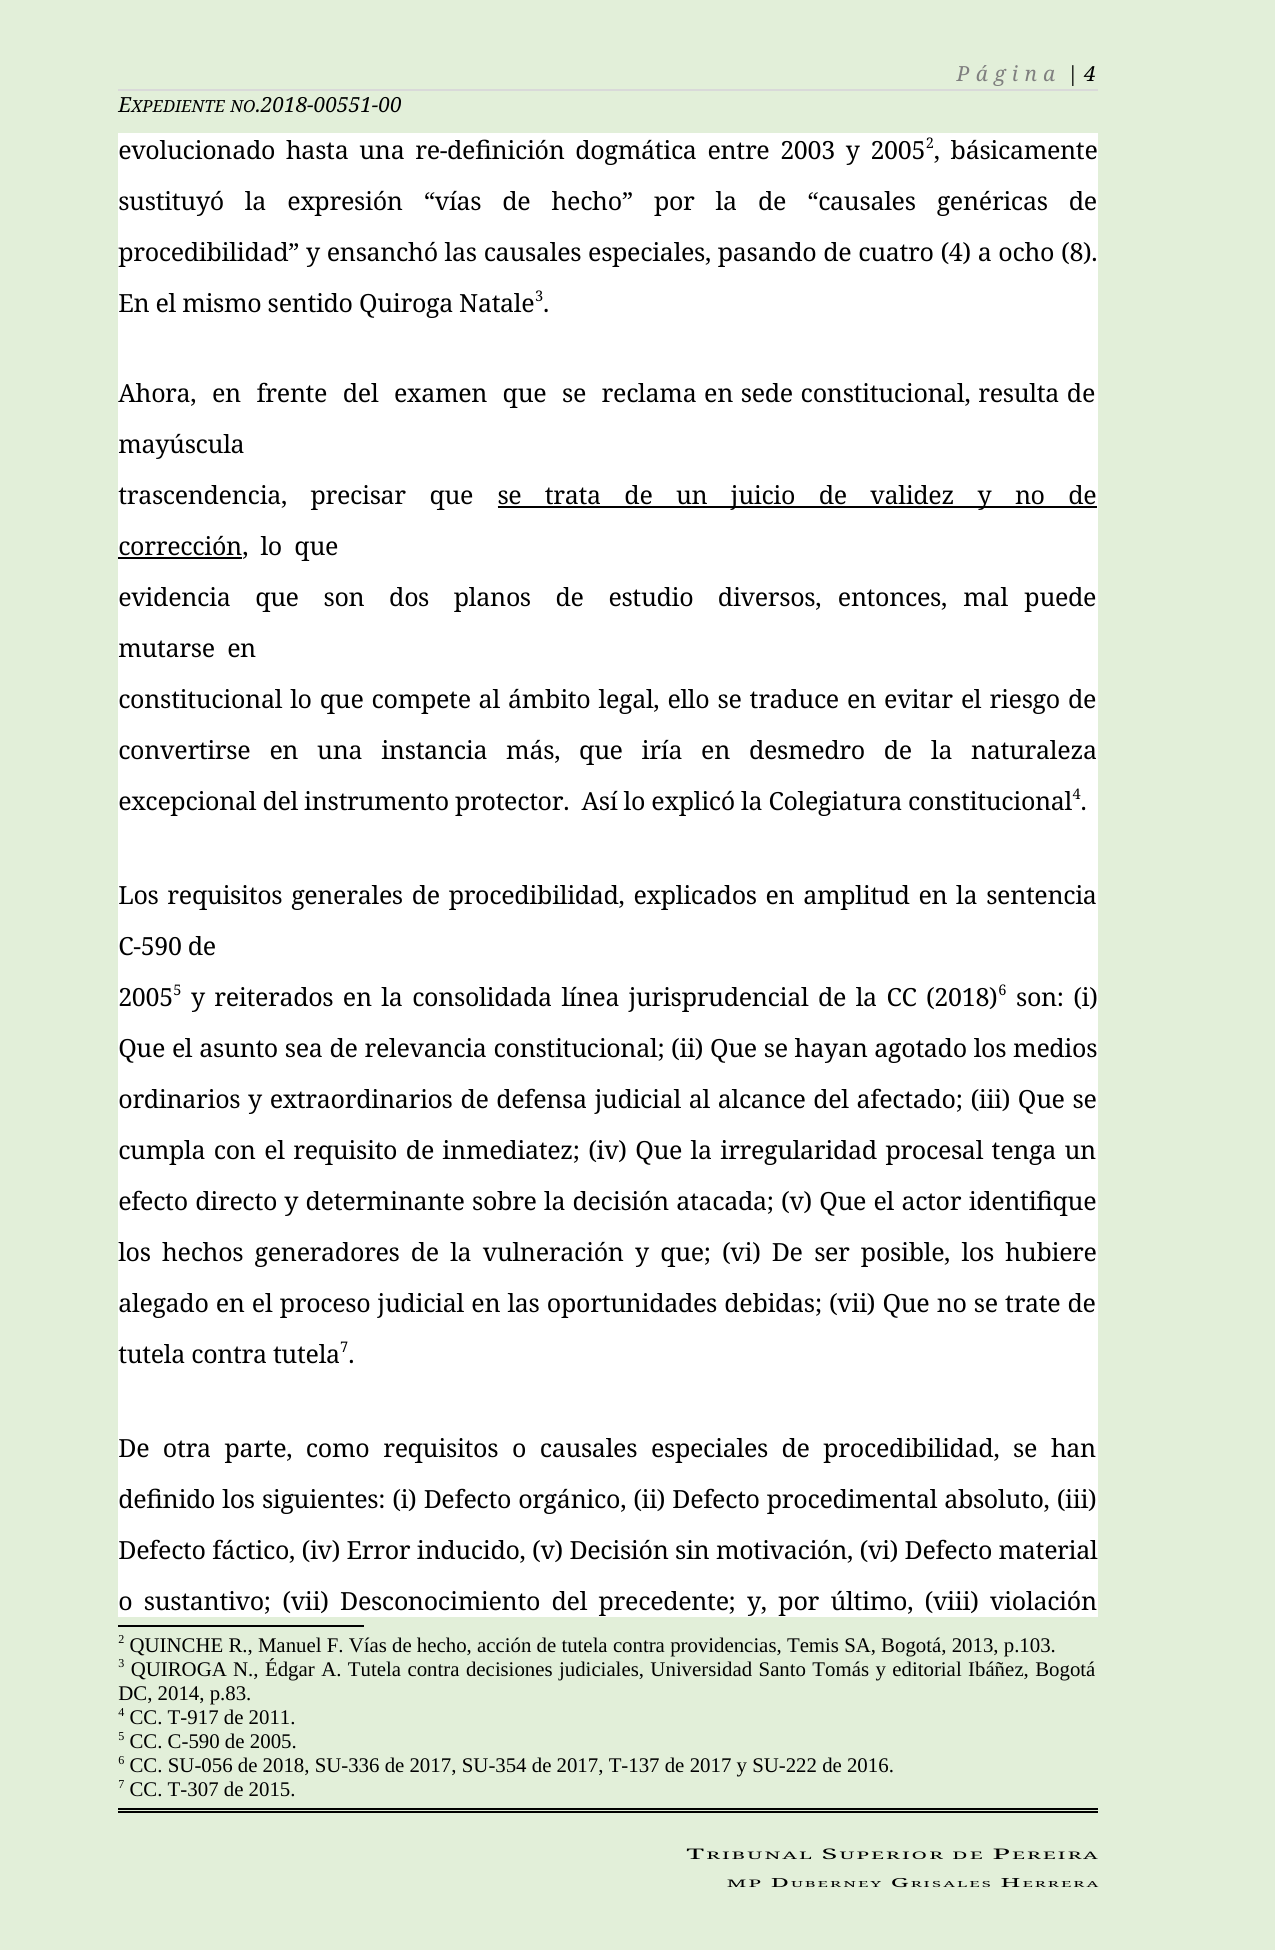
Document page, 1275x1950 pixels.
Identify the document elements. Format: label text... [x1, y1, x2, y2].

text Ahora, en frente del examen que se reclama en sede constitucional, resulta de mayúscula [118, 375, 1098, 460]
text Los requisitos generales de procedibilidad, explicados en amplitud en la sentencia C-590 de [118, 877, 1098, 962]
text constitucional lo que compete al ámbito legal, ello se traduce en evitar el riesgo de convertirse en una instancia más, que iría en desmedro de la naturaleza excepcional del instrumento protector. Así lo explicó la Colegiatura constitucional. [118, 682, 1098, 818]
text 2005 y reiterados en la consolidada línea jurisprudencial de la CC (2018) son: (i) Que el asunto sea de relevancia constitucional; (ii) Que se hayan agotado los medios ordinarios y extraordinarios de defensa judicial al alcance del afectado; (iii) Que se cumpla con el requisito de inmediatez; (iv) Que la irregularidad procesal tenga un efecto directo y determinante sobre la decisión atacada; (v) Que el actor identifique los hechos generadores de la vulneración y que; (vi) De ser posible, los hubiere alegado en el proceso judicial en las oportunidades debidas; (vii) Que no se trate de tutela contra tutela. [118, 979, 1098, 1371]
text evidencia que son dos planos de estudio diversos, entonces, mal puede mutarse en [118, 579, 1098, 664]
text trascendencia, precisar que se trata de un juicio de validez y no de corrección, lo que [118, 477, 1098, 562]
